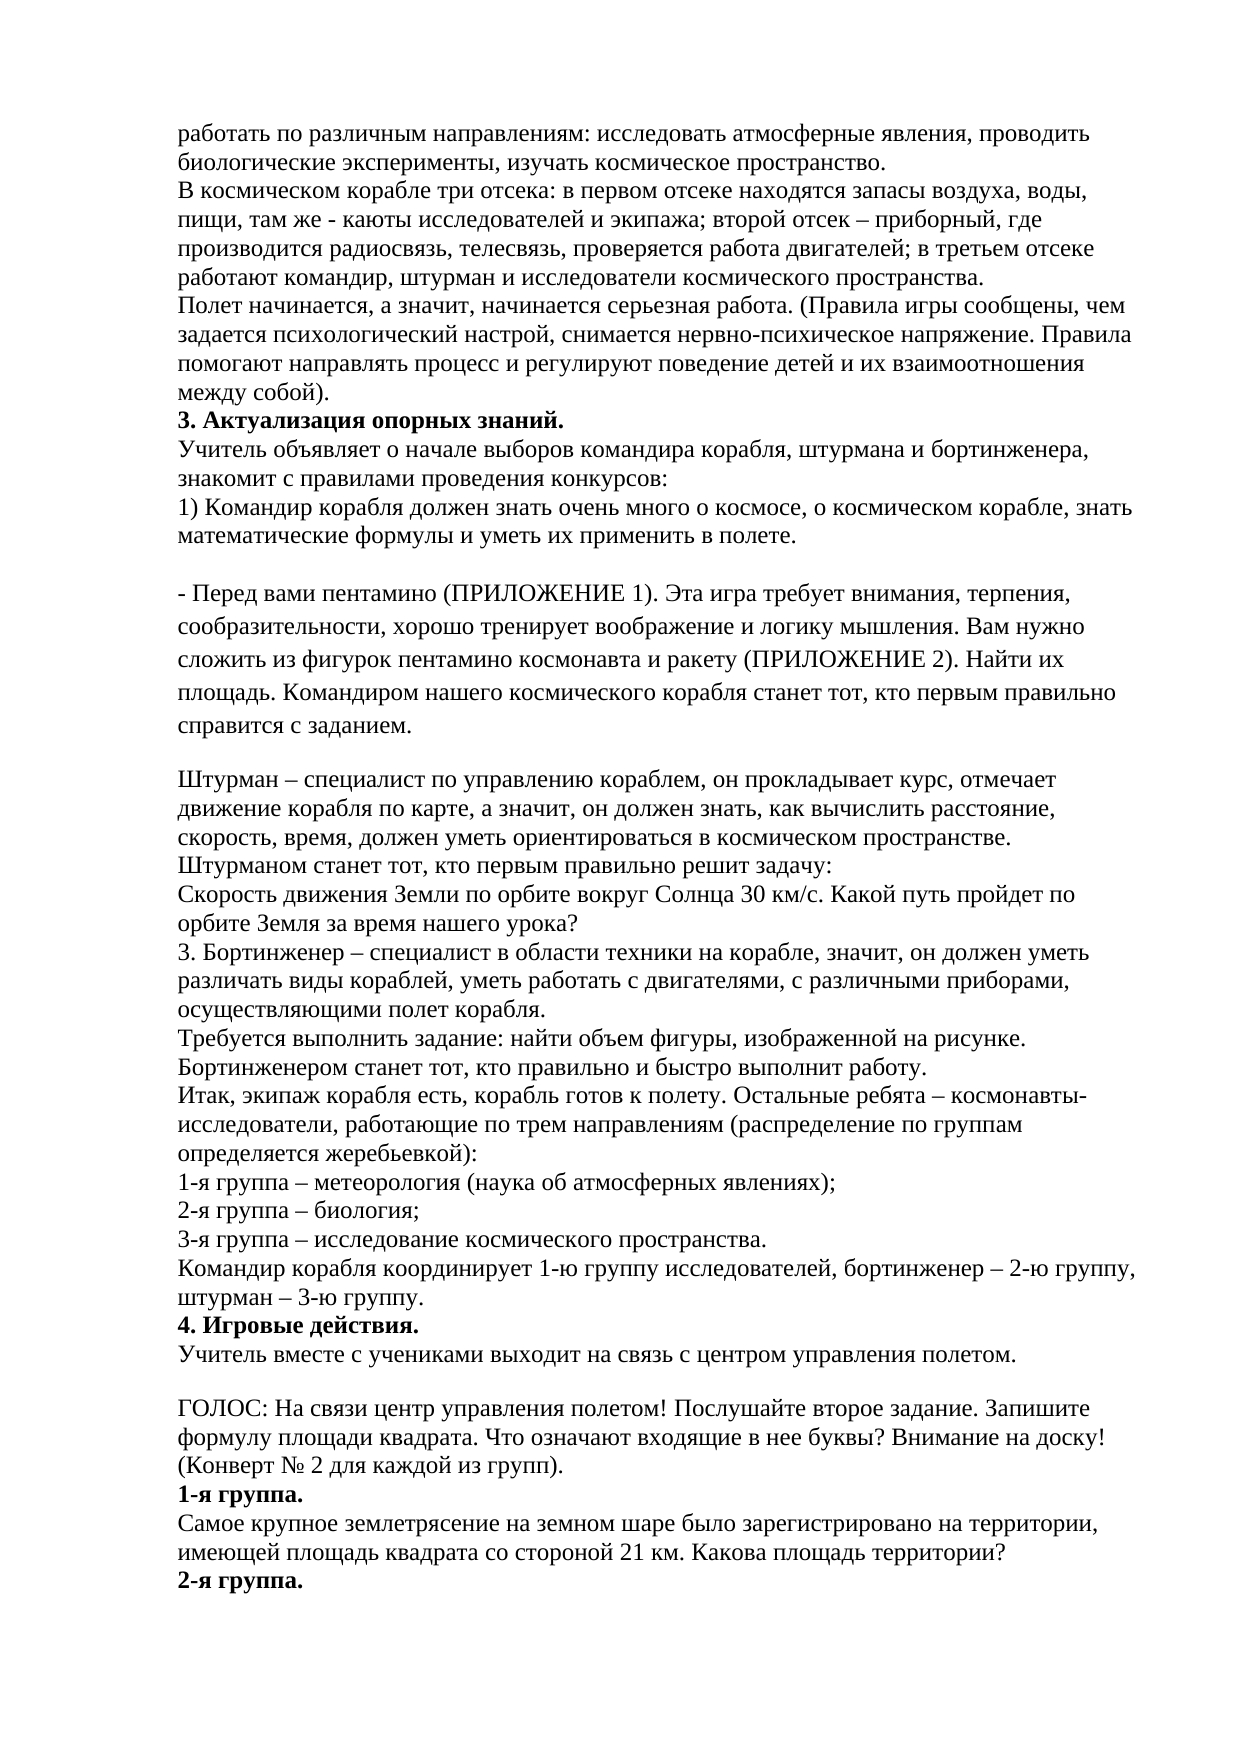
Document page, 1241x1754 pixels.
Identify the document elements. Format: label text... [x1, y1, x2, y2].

text Штурман – специалист по управлению кораблем, он прокладывает курс, отмечает движение корабля по карте, а значит, он должен знать, как вычислить расстояние, скорость, время, должен уметь ориентироваться в космическом пространстве. [177, 764, 1152, 850]
text Учитель объявляет о начале выборов командира корабля, штурмана и бортинженера, знакомит с правилами проведения конкурсов: [177, 434, 1152, 492]
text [177, 118, 1152, 176]
text Полет начинается, а значит, начинается серьезная работа. (Правила игры сообщены, чем задается психологический настрой, снимается нервно-психическое напряжение. Правила помогают направлять процесс и регулируют поведение детей и их взаимоотношения между собой). [177, 291, 1152, 406]
text Самое крупное землетрясение на земном шаре было зарегистрировано на территории, имеющей площадь квадрата со стороной 21 км. Какова площадь территории? [177, 1508, 1152, 1565]
text 2-я группа. [177, 1565, 1152, 1594]
text 1-я группа – метеорология (наука об атмосферных явлениях); [177, 1167, 1152, 1195]
text 3. Актуализация опорных знаний. [177, 406, 1152, 434]
text Требуется выполнить задание: найти объем фигуры, изображенной на рисунке. Бортинженером станет тот, кто правильно и быстро выполнит работу. [177, 1023, 1152, 1080]
text Учитель вместе с учениками выходит на связь с центром управления полетом. [177, 1339, 1152, 1368]
text 1-я группа. [177, 1479, 1152, 1508]
text Скорость движения Земли по орбите вокруг Солнца 30 км/с. Какой путь пройдет по орбите Земля за время нашего урока? [177, 879, 1152, 937]
text Штурманом станет тот, кто первым правильно решит задачу: [177, 850, 1152, 879]
text 3. Бортинженер – специалист в области техники на корабле, значит, он должен уметь различать виды кораблей, уметь работать с двигателями, с различными приборами, осуществляющими полет корабля. [177, 937, 1152, 1023]
text - Перед вами пентамино (ПРИЛОЖЕНИЕ 1). Эта игра требует внимания, терпения, сообразительности, хорошо тренирует воображение и логику мышления. Вам нужно сложить из фигурок пентамино космонавта и ракету (ПРИЛОЖЕНИЕ 2). Найти их площадь. Командиром нашего космического корабля станет тот, кто первым правильно справится с заданием. [177, 578, 1152, 739]
text Командир корабля координирует 1-ю группу исследователей, бортинженер – 2-ю группу, штурман – 3-ю группу. [177, 1253, 1152, 1310]
text 2-я группа – биология; [177, 1195, 1152, 1224]
text 3-я группа – исследование космического пространства. [177, 1224, 1152, 1253]
text 4. Игровые действия. [177, 1310, 1152, 1339]
text ГОЛОС: На связи центр управления полетом! Послушайте второе задание. Запишите формулу площади квадрата. Что означают входящие в нее буквы? Внимание на доску! (Конверт № 2 для каждой из групп). [177, 1393, 1152, 1479]
text Итак, экипаж корабля есть, корабль готов к полету. Остальные ребята – космонавты-исследователи, работающие по трем направлениям (распределение по группам определяется жеребьевкой): [177, 1080, 1152, 1167]
text 1) Командир корабля должен знать очень много о космосе, о космическом корабле, знать математические формулы и уметь их применить в полете. [177, 492, 1152, 549]
text В космическом корабле три отсека: в первом отсеке находятся запасы воздуха, воды, пищи, там же - каюты исследователей и экипажа; второй отсек – приборный, где производится радиосвязь, телесвязь, проверяется работа двигателей; в третьем отсеке работают командир, штурман и исследователи космического пространства. [177, 176, 1152, 291]
